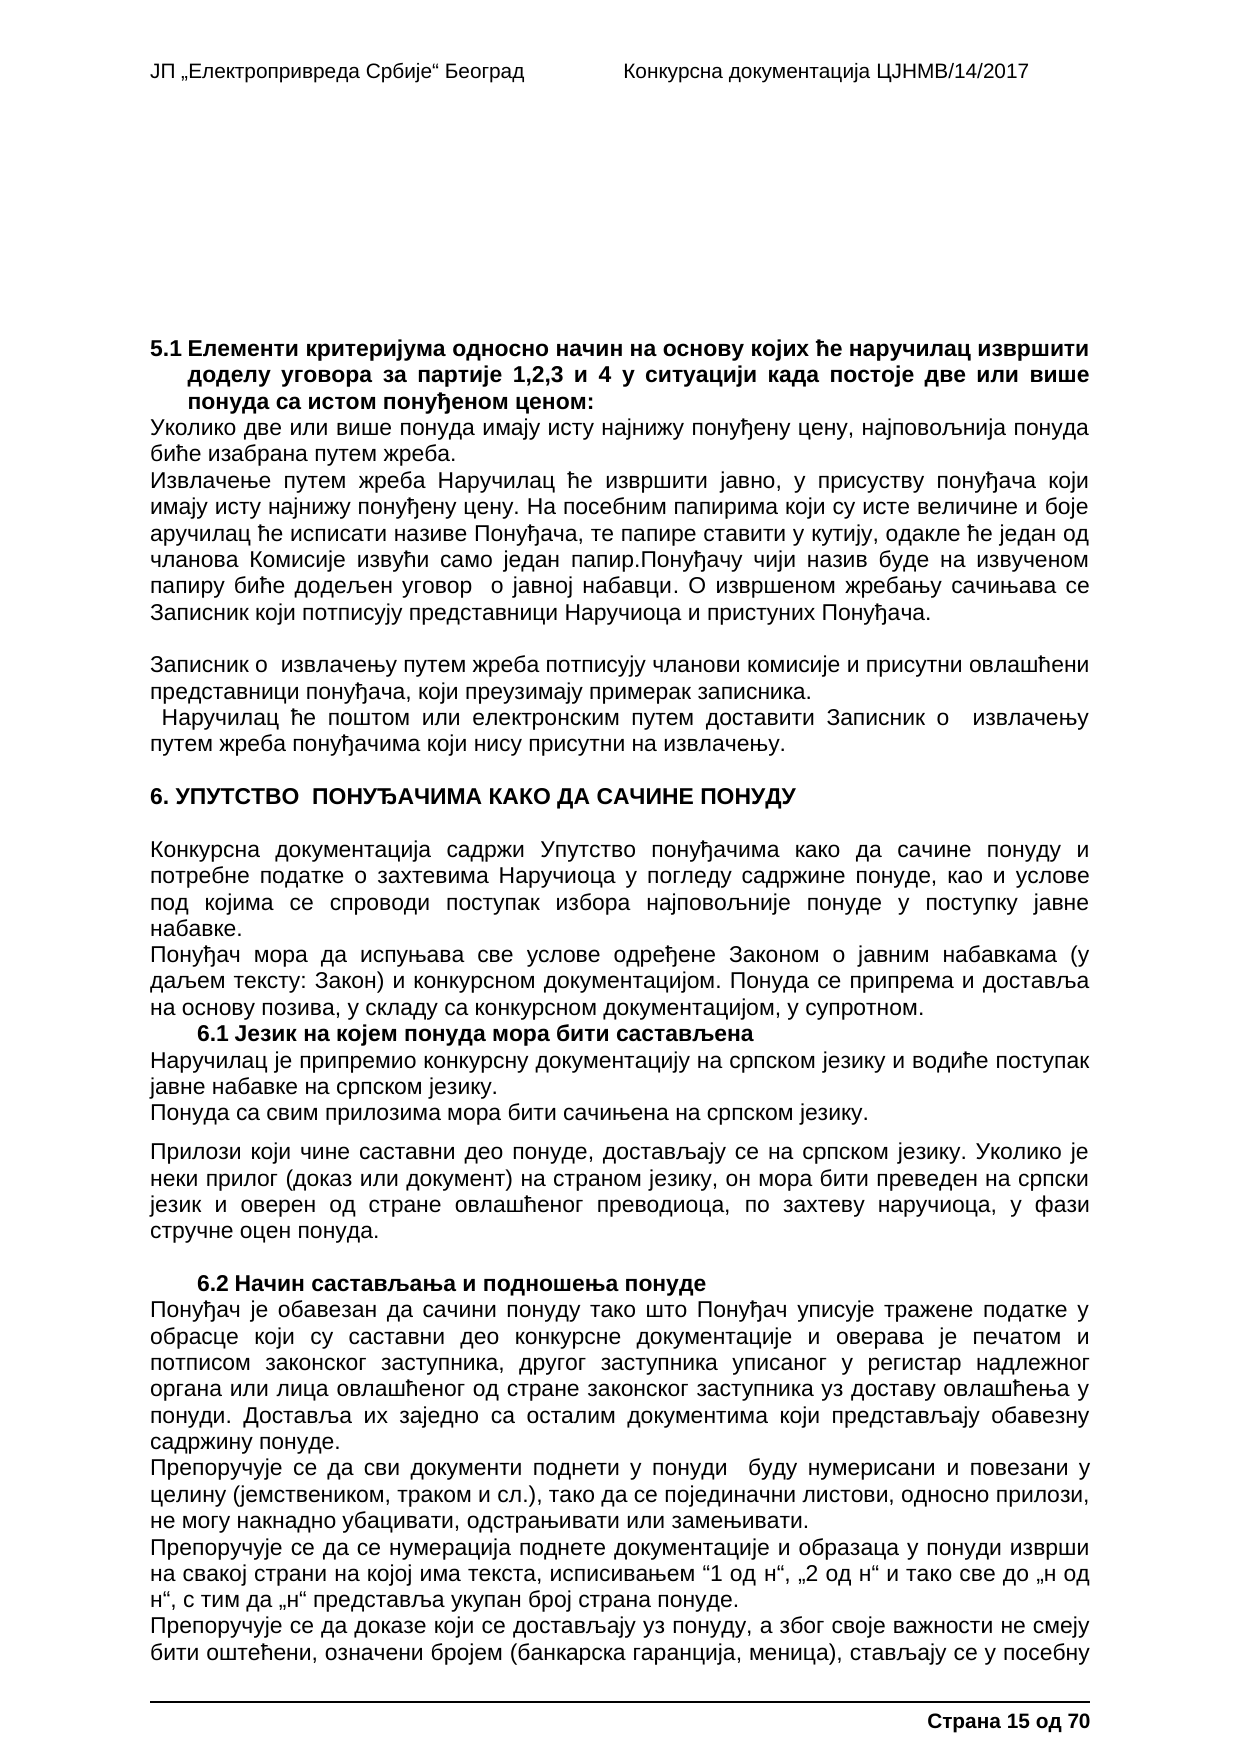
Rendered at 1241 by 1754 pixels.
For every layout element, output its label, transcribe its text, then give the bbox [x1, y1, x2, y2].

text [150, 1612, 1090, 1665]
text Прилози који чине саставни део понуде, достављају се на српском језику. Уколико је неки прилог (доказ или документ) на страном језику, он мора бити преведен на српски језик и оверен од стране овлашћеног преводиоца, по захтеву наручиоца, у фази стручне оцен понуда. [150, 1138, 1090, 1243]
text Препоручује се да се нумерација поднете документације и образаца у понуди изврши на свакоj страни на којој има текста, исписивањем “1 од н“, „2 од н“ и тако све до „н од н“, с тим да „н“ представља укупан број страна понуде. [150, 1533, 1090, 1612]
text Уколико две или више понуда имају исту најнижу понуђену цену, најповољнија понуда биће изабрана путем жреба. [150, 414, 1090, 467]
text Наручилац је припремио конкурсну документацију на српском језику и водиће поступак јавне набавке на српском језику. [150, 1047, 1090, 1099]
text Извлачење путем жреба Наручилац ће извршити јавно, у присуству понуђача који имају исту најнижу понуђену цену. На посебним папирима који су исте величине и боје аручилац ће исписати називе Понуђача, те папире ставити у кутију, одакле ће један од чланова Комисије извући само један папир.Понуђачу чији назив буде на извученом папиру биће додељен уговор о јавној набавци. О извршеном жребању сачињава се Записник који потписују представници Наручиоца и пристуних Понуђача. [150, 467, 1090, 625]
text Наручилац ће поштом или електронским путем доставити Записник о извлачењу путем жреба понуђачима који нису присутни на извлачењу. [150, 704, 1090, 757]
text Понуда са свим прилозима мора бити сачињена на српском језику. [150, 1099, 1090, 1126]
list Елементи критеријума односно начин на основу којих ће наручилац извршити доделу уговора за партије 1,2,3 и 4 у ситуацији када постоје две или више понуда са истом понуђеном ценом: [150, 335, 1090, 414]
text Понуђач је обавезан да сачини понуду тако што Понуђач уписује тражене податке у обрасце који су саставни део конкурсне документације и оверава је печатом и потписом законског заступника, другог заступника уписаног у регистар надлежног органа или лица овлашћеног од стране законског заступника уз доставу овлашћења у понуди. Доставља их заједно са осталим документима који представљају обавезну садржину понуде. [150, 1296, 1090, 1454]
text 6. УПУТСТВО ПОНУЂАЧИМА КАКО ДА САЧИНЕ ПОНУДУ [150, 783, 1090, 809]
text Конкурсна документација садржи Упутство понуђачима како да сачине понуду и потребне податке о захтевима Наручиоца у погледу садржине понуде, као и услове под којима се спроводи поступак избора најповољније понуде у поступку јавне набавке. [150, 836, 1090, 941]
list Начин састављања и подношења понуде [197, 1270, 1090, 1296]
list Језик на којем понуда мора бити састављена [197, 1020, 1090, 1047]
text Записник о извлачењу путем жреба потписују чланови комисије и присутни овлашћени представници понуђача, који преузимају примерак записника. [150, 651, 1090, 704]
text Понуђач мора да испуњава све услове одређене Законом о јавним набавкама (у даљем тексту: Закон) и конкурсном документацијом. Понуда се припрема и доставља на основу позива, у складу са конкурсном документацијом, у супротном. [150, 941, 1090, 1020]
text Препоручује се да сви документи поднети у понуди буду нумерисани и повезани у целину (јемствеником, траком и сл.), тако да се појединачни листови, односно прилози, не могу накнадно убацивати, одстрањивати или замењивати. [150, 1454, 1090, 1533]
